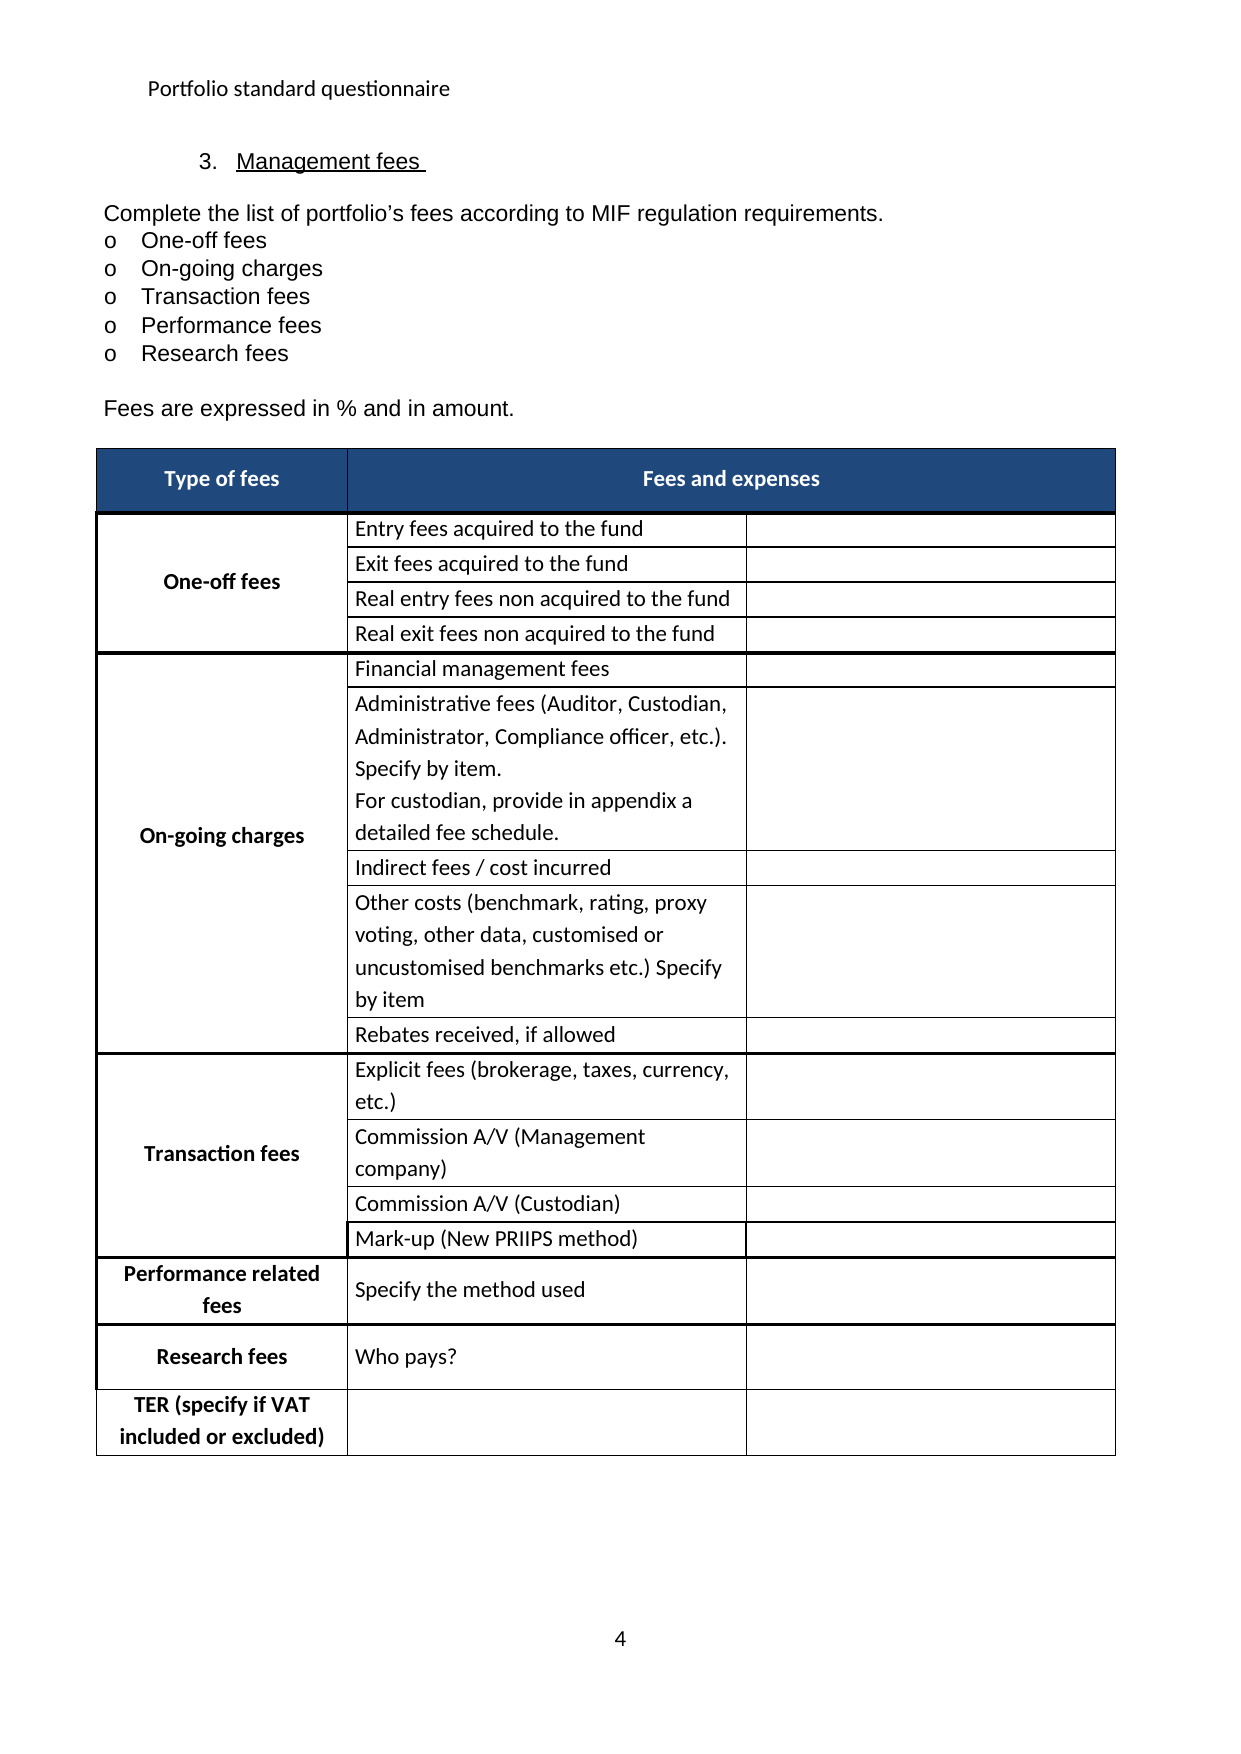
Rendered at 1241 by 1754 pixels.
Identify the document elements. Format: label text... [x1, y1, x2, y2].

table_cell On-going charges [98, 655, 347, 1052]
table_header Fees and expenses [348, 449, 1115, 511]
table_cell Rebates received, if allowed [348, 1018, 746, 1052]
table_cell Real exit fees non acquired to the fund [348, 618, 746, 651]
table_header Type of fees [97, 449, 347, 511]
table_cell Mark-up (New PRIIPS method) [349, 1223, 745, 1256]
table_cell Who pays? [348, 1326, 746, 1389]
table_cell Commission A/V (Management company) [348, 1120, 746, 1186]
list Management fees [199, 148, 1108, 174]
table_cell Other costs (benchmark, rating, proxy voting, other data, customised or uncustomised benchmarks etc.) Specify by item [348, 886, 746, 1017]
table_cell [747, 1259, 1115, 1323]
table_cell [747, 688, 1115, 850]
table_cell Exit fees acquired to the fund [348, 548, 746, 581]
list Research fees [103, 340, 1108, 368]
table_cell [747, 583, 1115, 616]
table_cell Transaction fees [98, 1055, 347, 1256]
text Fees are expressed in % and in amount. [103, 395, 1108, 421]
table_cell [747, 886, 1115, 1017]
table_cell Explicit fees (brokerage, taxes, currency, etc.) [348, 1055, 746, 1119]
table_cell Commission A/V (Custodian) [348, 1187, 746, 1221]
list On-going charges [103, 255, 1108, 283]
table_cell Financial management fees [348, 655, 746, 686]
table_cell Specify the method used [348, 1259, 746, 1323]
list Transaction fees [103, 283, 1108, 312]
table_cell [747, 1018, 1115, 1052]
table_cell [747, 1223, 1115, 1256]
table_cell [747, 1055, 1115, 1119]
table_cell [747, 1390, 1115, 1454]
table_cell Administrative fees (Auditor, Custodian, Administrator, Compliance officer, etc.). Specify by item. For custodian, provide in appendix a detailed fee schedule. [348, 688, 746, 850]
table_cell Real entry fees non acquired to the fund [348, 583, 746, 616]
table_cell TER (specify if VAT included or excluded) [97, 1390, 347, 1454]
table_cell [747, 515, 1115, 546]
table_cell [747, 618, 1115, 651]
table_cell [747, 851, 1115, 885]
table_cell [747, 1120, 1115, 1186]
table_cell Research fees [98, 1326, 347, 1389]
table_cell [348, 1390, 746, 1454]
table_cell Performance related fees [98, 1259, 347, 1323]
table_cell [747, 1187, 1115, 1221]
table_cell Indirect fees / cost incurred [348, 851, 746, 885]
list One-off fees [103, 227, 1108, 255]
table_cell Entry fees acquired to the fund [348, 515, 746, 546]
list Performance fees [103, 312, 1108, 340]
table_cell [747, 655, 1115, 686]
table_cell [747, 548, 1115, 581]
table_cell One-off fees [98, 515, 347, 651]
table_cell [747, 1326, 1115, 1389]
text Complete the list of portfolio’s fees according to MIF regulation requirements. [103, 200, 1108, 227]
